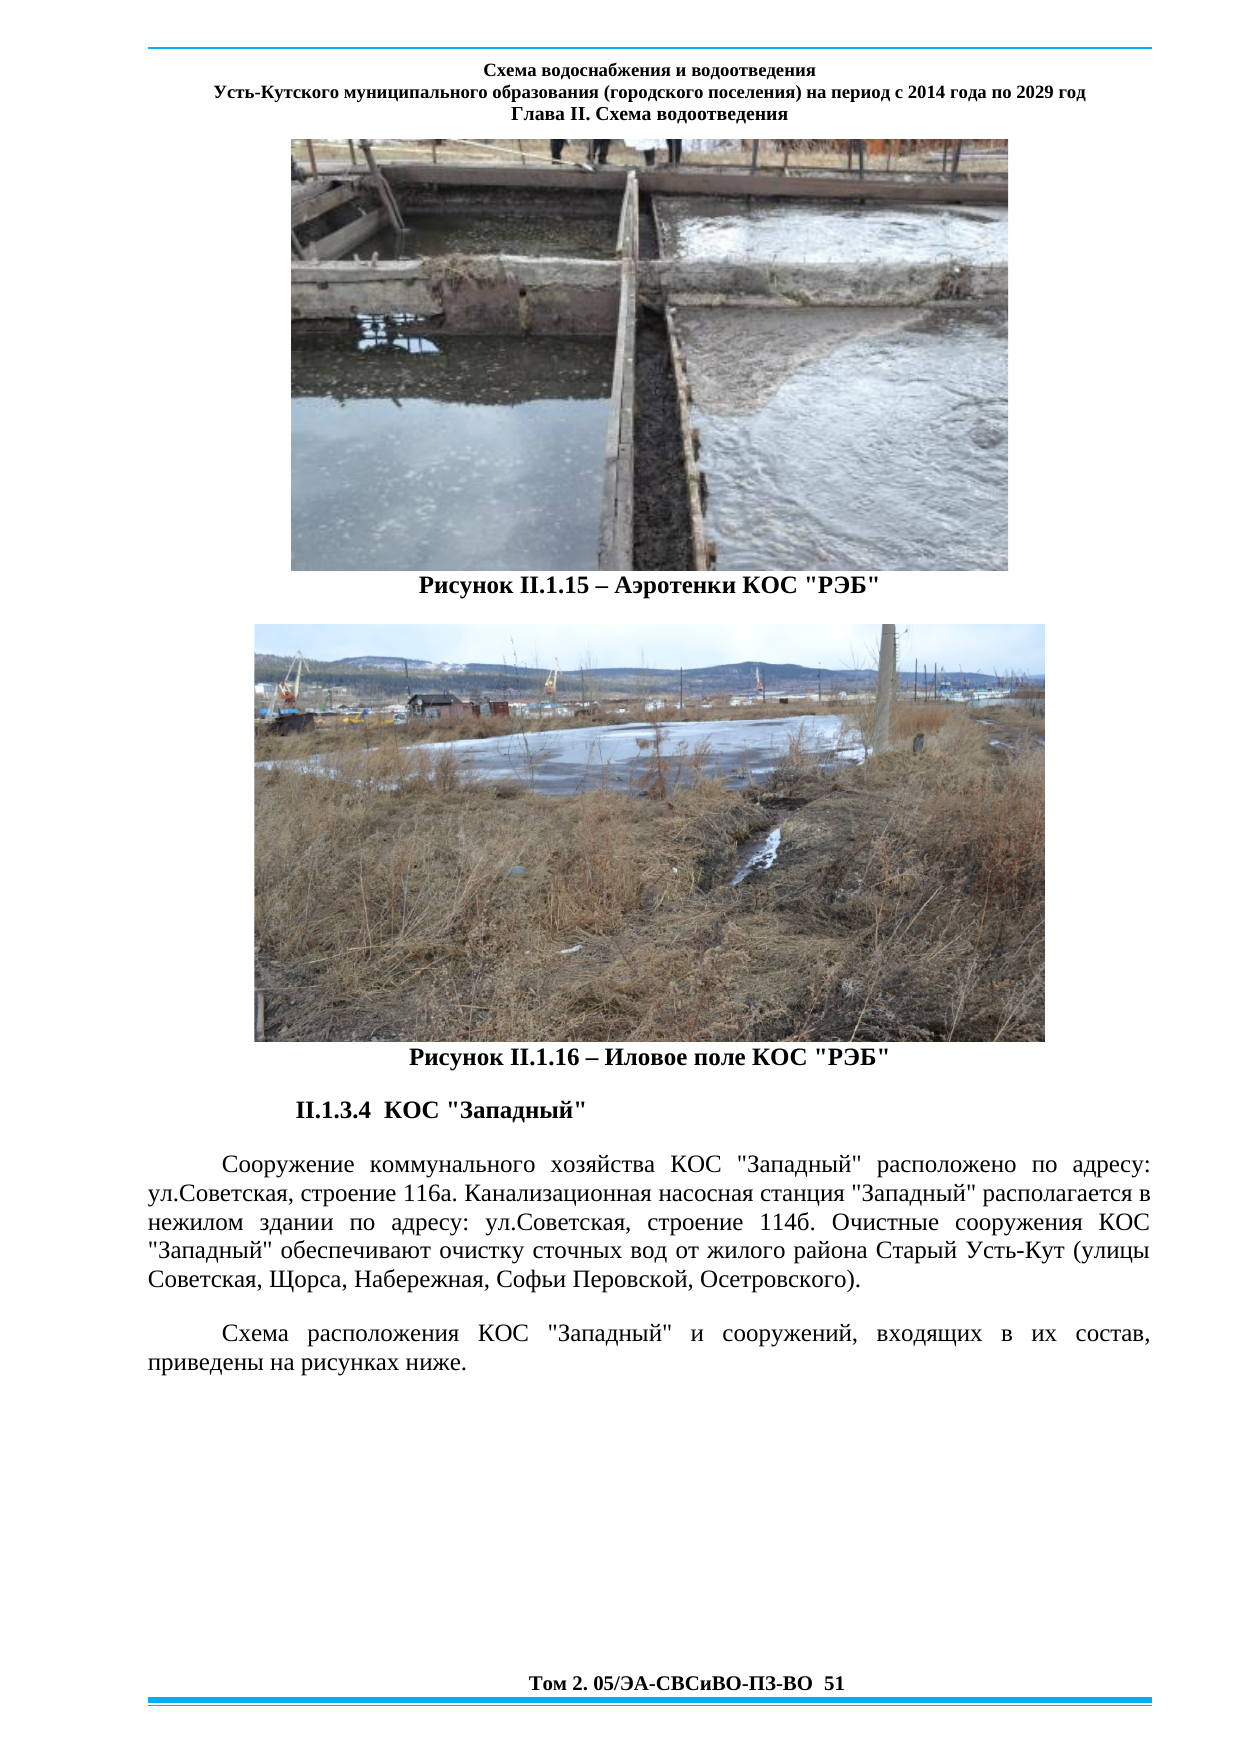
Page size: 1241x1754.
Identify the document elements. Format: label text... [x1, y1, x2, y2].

text Схема расположения КОС "Западный" и сооружений, входящих в их состав, приведены на рисунках ниже. [148, 1318, 1152, 1375]
picture [254, 624, 1045, 1042]
text Сооружение коммунального хозяйства КОС "Западный" расположено по адресу: ул.Советская, строение 116а. Канализационная насосная станция "Западный" располагается в нежилом здании по адресу: ул.Советская, строение 114б. Очистные сооружения КОС "Западный" обеспечивают очистку сточных вод от жилого района Старый Усть-Кут (улицы Советская, Щорса, Набережная, Софьи Перовской, Осетровского). [148, 1149, 1152, 1293]
picture [291, 139, 1009, 571]
text Рисунок II.1.15 – Аэротенки КОС "РЭБ" [148, 571, 1152, 599]
subtitle КОС "Западный" [295, 1095, 1152, 1124]
text Рисунок II.1.16 – Иловое поле КОС "РЭБ" [148, 1042, 1152, 1070]
